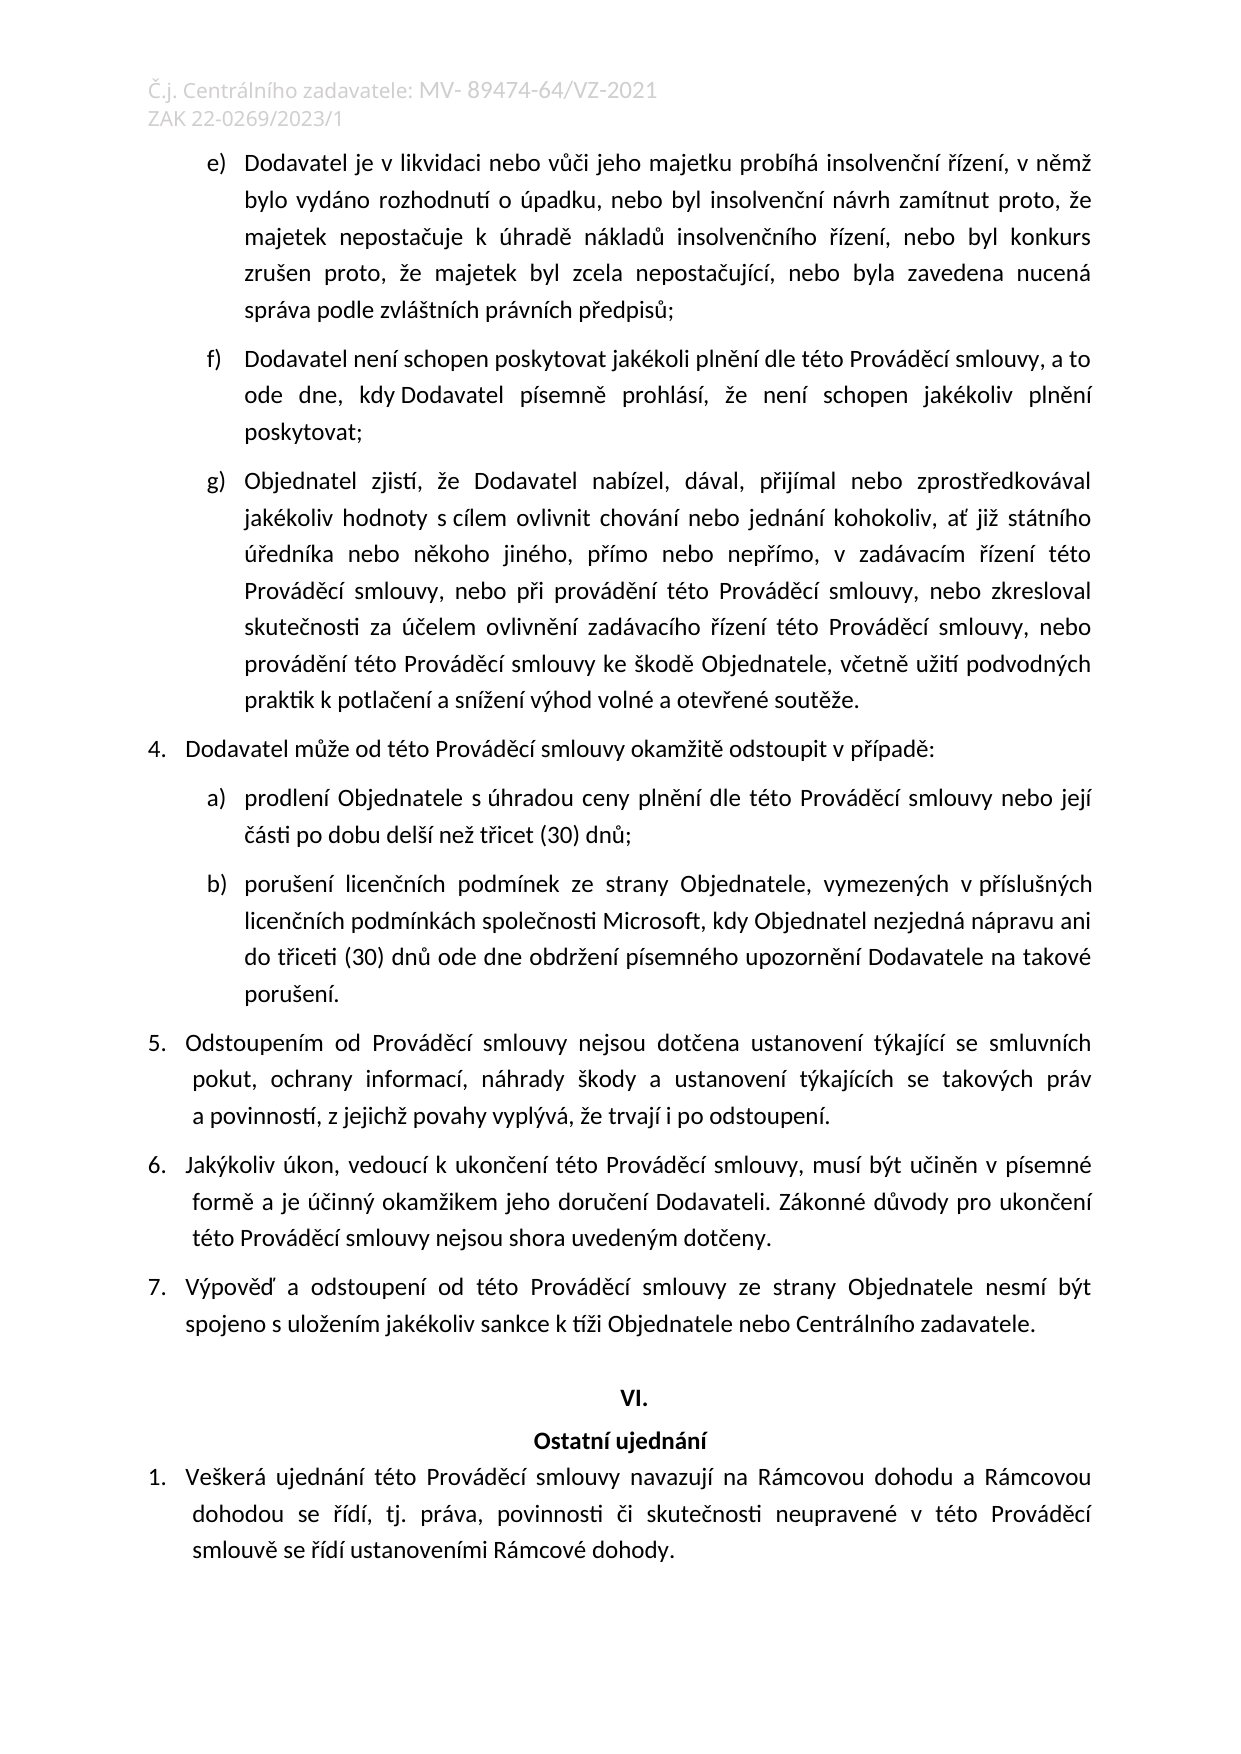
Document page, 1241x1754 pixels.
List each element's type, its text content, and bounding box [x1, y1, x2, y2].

list Dodavatel je v likvidaci nebo vůči jeho majetku probíhá insolvenční řízení, v němž bylo vydáno rozhodnutí o úpadku, nebo byl insolvenční návrh zamítnut proto, že majetek nepostačuje k úhradě nákladů insolvenčního řízení, nebo byl konkurs zrušen proto, že majetek byl zcela nepostačující, nebo byla zavedena nucená správa podle zvláštních právních předpisů; [207, 148, 1093, 324]
list Veškerá ujednání této Prováděcí smlouvy navazují na Rámcovou dohodu a Rámcovou dohodou se řídí, tj. práva, povinnosti či skutečnosti neupravené v této Prováděcí smlouvě se řídí ustanoveními Rámcové dohody. [148, 1462, 1093, 1565]
list Objednatel zjistí, že Dodavatel nabízel, dával, přijímal nebo zprostředkovával jakékoliv hodnoty s cílem ovlivnit chování nebo jednání kohokoliv, ať již státního úředníka nebo někoho jiného, přímo nebo nepřímo, v zadávacím řízení této Prováděcí smlouvy, nebo při provádění této Prováděcí smlouvy, nebo zkresloval skutečnosti za účelem ovlivnění zadávacího řízení této Prováděcí smlouvy, nebo provádění této Prováděcí smlouvy ke škodě Objednatele, včetně užití podvodných praktik k potlačení a snížení výhod volné a otevřené soutěže. [207, 465, 1093, 715]
list Jakýkoliv úkon, vedoucí k ukončení této Prováděcí smlouvy, musí být učiněn v písemné formě a je účinný okamžikem jeho doručení Dodavateli. Zákonné důvody pro ukončení této Prováděcí smlouvy nejsou shora uvedeným dotčeny. [148, 1149, 1093, 1253]
text Ostatní ujednání [148, 1425, 1093, 1456]
list prodlení Objednatele s úhradou ceny plnění dle této Prováděcí smlouvy nebo její části po dobu delší než třicet (30) dnů; [207, 783, 1093, 850]
list Dodavatel není schopen poskytovat jakékoli plnění dle této Prováděcí smlouvy, a to ode dne, kdy Dodavatel písemně prohlásí, že není schopen jakékoliv plnění poskytovat; [207, 343, 1093, 447]
list Výpověď a odstoupení od této Prováděcí smlouvy ze strany Objednatele nesmí být spojeno s uložením jakékoliv sankce k tíži Objednatele nebo Centrálního zadavatele. [148, 1271, 1093, 1338]
list VI. [620, 1382, 1093, 1412]
list Odstoupením od Prováděcí smlouvy nejsou dotčena ustanovení týkající se smluvních pokut, ochrany informací, náhrady škody a ustanovení týkajících se takových práv a povinností, z jejichž povahy vyplývá, že trvají i po odstoupení. [148, 1027, 1093, 1131]
list porušení licenčních podmínek ze strany Objednatele, vymezených v příslušných licenčních podmínkách společnosti Microsoft, kdy Objednatel nezjedná nápravu ani do třiceti (30) dnů ode dne obdržení písemného upozornění Dodavatele na takové porušení. [207, 868, 1093, 1008]
list Dodavatel může od této Prováděcí smlouvy okamžitě odstoupit v případě: [148, 733, 1093, 764]
